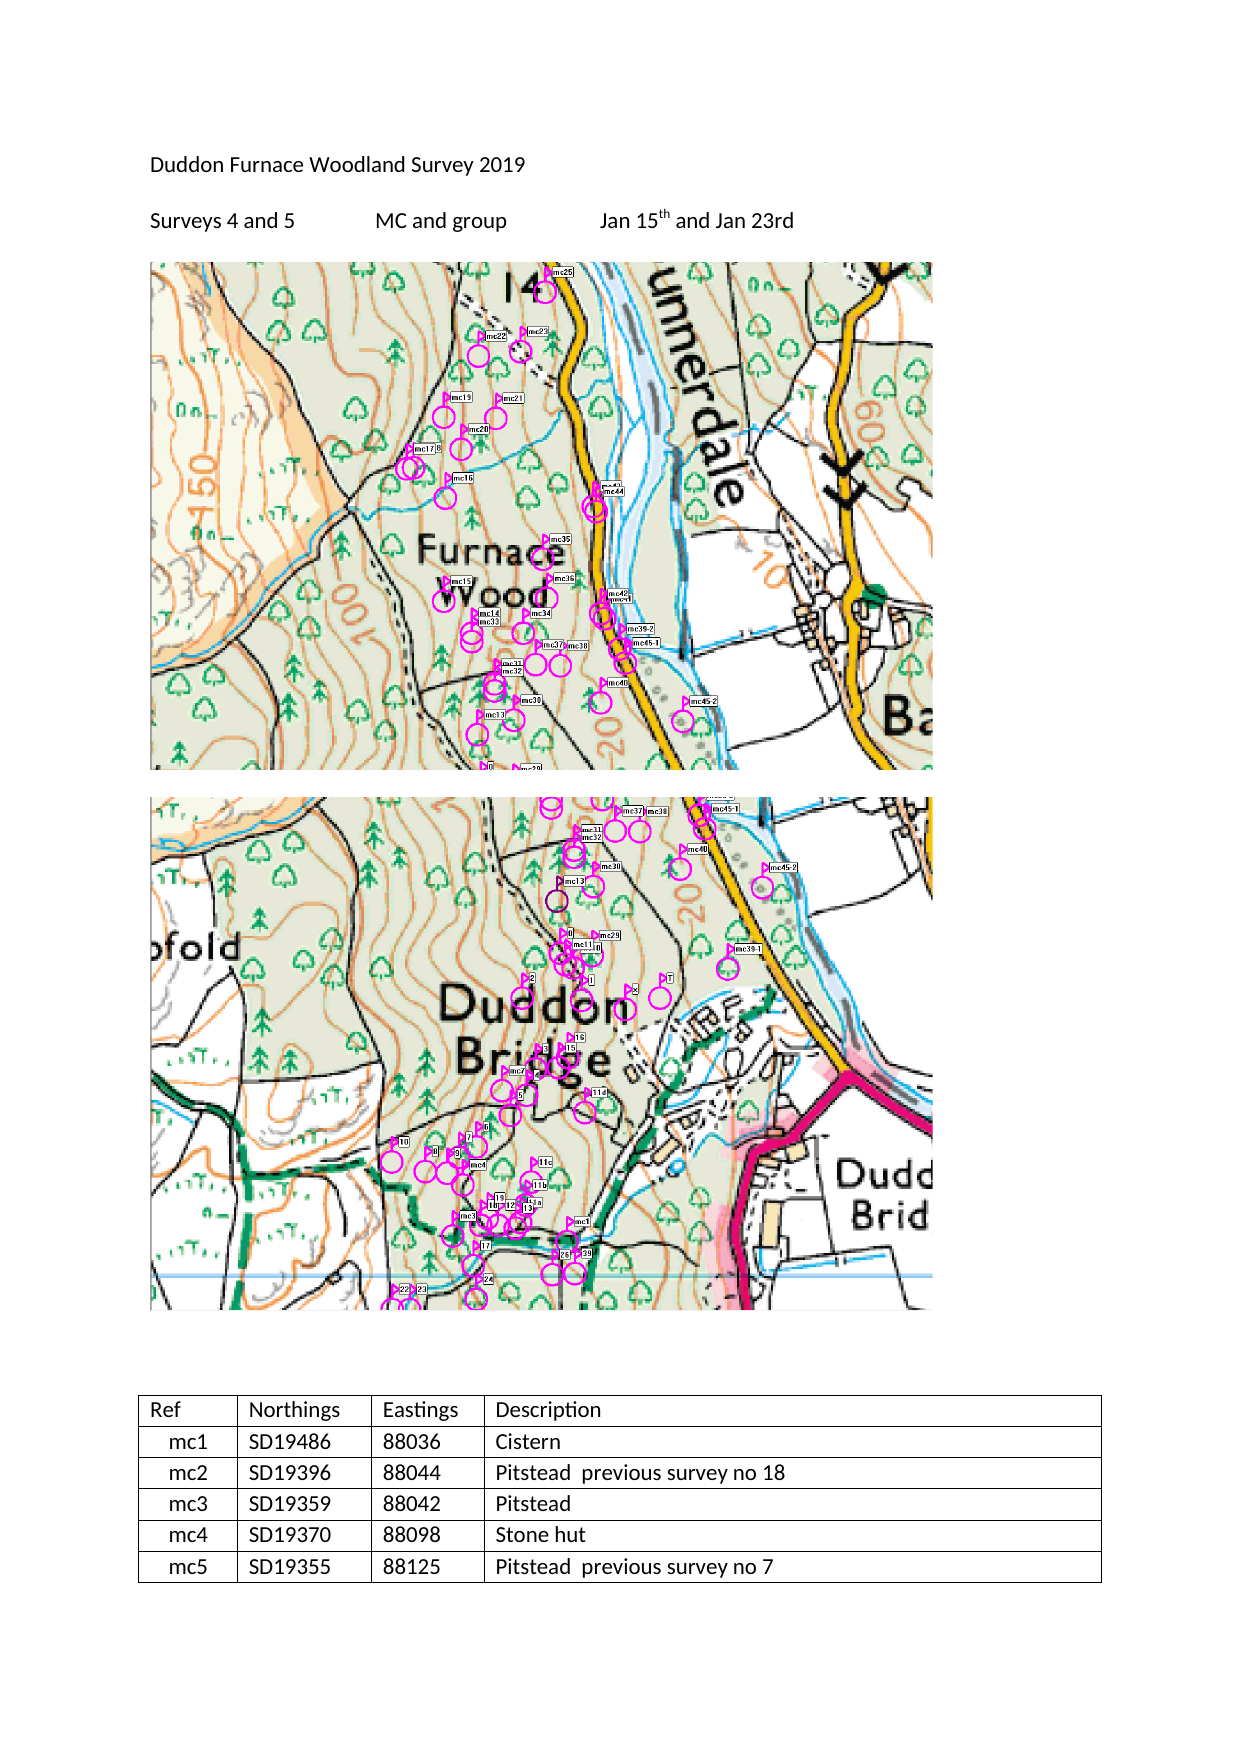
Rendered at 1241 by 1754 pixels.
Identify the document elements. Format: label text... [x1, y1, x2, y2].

table_cell SD19370 [238, 1521, 371, 1551]
table_cell 88098 [372, 1521, 484, 1551]
table_header Description [485, 1396, 1101, 1426]
table_cell SD19355 [238, 1552, 371, 1582]
table_cell Cistern [485, 1427, 1101, 1457]
table_cell mc5 [139, 1552, 237, 1582]
table_cell SD19486 [238, 1427, 371, 1457]
table_cell Pitstead previous survey no 7 [485, 1552, 1101, 1582]
table_cell Stone hut [485, 1521, 1101, 1551]
table_cell 88125 [372, 1552, 484, 1582]
table_cell Pitstead [485, 1489, 1101, 1519]
table_cell SD19359 [238, 1489, 371, 1519]
text Surveys 4 and 5 MC and group Jan 15th and Jan 23rd [150, 206, 1090, 234]
table_cell mc4 [139, 1521, 237, 1551]
table_cell SD19396 [238, 1458, 371, 1488]
picture [150, 262, 933, 770]
table_cell mc1 [139, 1427, 237, 1457]
table_cell 88042 [372, 1489, 484, 1519]
picture [150, 797, 933, 1311]
table_header Eastings [372, 1396, 484, 1426]
table_cell 88044 [372, 1458, 484, 1488]
table_header Northings [238, 1396, 371, 1426]
table_header Ref [139, 1396, 237, 1426]
table_cell mc2 [139, 1458, 237, 1488]
table_cell mc3 [139, 1489, 237, 1519]
text Duddon Furnace Woodland Survey 2019 [150, 150, 1090, 178]
table_cell Pitstead previous survey no 18 [485, 1458, 1101, 1488]
table_cell 88036 [372, 1427, 484, 1457]
